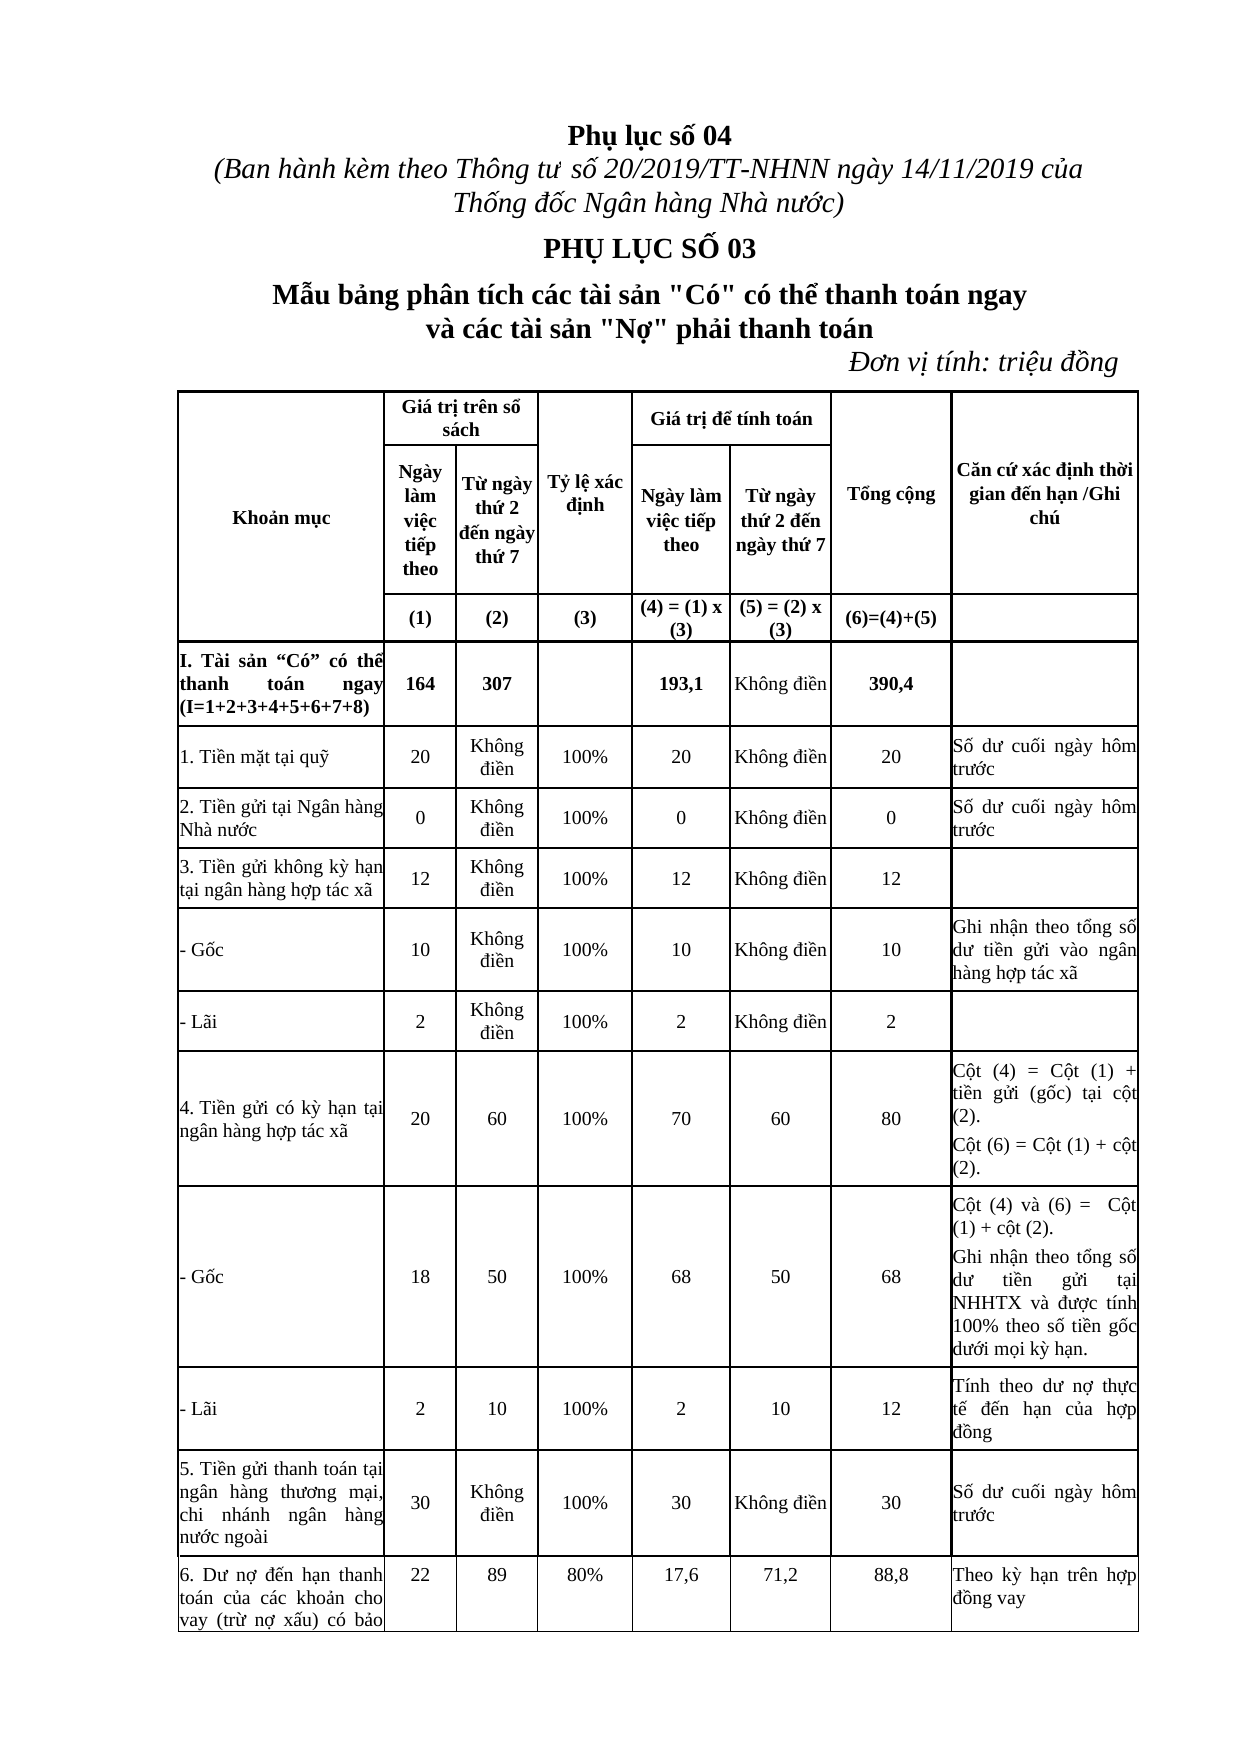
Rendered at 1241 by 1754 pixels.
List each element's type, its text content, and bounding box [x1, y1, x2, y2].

table_cell Không điền [457, 1451, 537, 1554]
table_cell 17,6 [633, 1557, 730, 1631]
table_cell - Lãi [179, 992, 383, 1050]
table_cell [179, 1556, 384, 1631]
table_cell Ngày làm việc tiếp theo [633, 446, 729, 593]
table_cell Không điền [731, 1451, 830, 1554]
table_cell Không điền [731, 789, 830, 847]
table_cell 2 [385, 992, 455, 1050]
table_cell [953, 849, 1137, 907]
table_cell Ngày làm việc tiếp theo [385, 446, 455, 593]
table_cell Không điền [731, 643, 830, 725]
table_cell 307 [457, 643, 537, 725]
table_cell 80 [832, 1052, 950, 1185]
table_cell Không điền [457, 849, 537, 907]
table_cell 12 [832, 1368, 950, 1449]
table_cell 18 [385, 1187, 455, 1366]
table_cell Số dư cuối ngày hôm trước [953, 1451, 1137, 1554]
table_cell Không điền [457, 789, 537, 847]
table_cell 88,8 [831, 1557, 951, 1631]
table_cell Không điền [731, 727, 830, 787]
table_cell 50 [457, 1187, 537, 1366]
table_cell 30 [385, 1451, 455, 1554]
table_header Căn cứ xác định thời gian đến hạn /Ghi chú [953, 393, 1137, 593]
table_cell 68 [633, 1187, 729, 1366]
table_cell 10 [832, 909, 950, 990]
table_cell 100% [539, 789, 631, 847]
table_cell 12 [832, 849, 950, 907]
table_cell 10 [731, 1368, 830, 1449]
table_cell 10 [457, 1368, 537, 1449]
table_cell 20 [385, 727, 455, 787]
table_cell 70 [633, 1052, 729, 1185]
table_cell Số dư cuối ngày hôm trước [953, 727, 1137, 787]
table_cell 100% [539, 1187, 631, 1366]
table_cell 100% [539, 1451, 631, 1554]
table_cell Không điền [457, 992, 537, 1050]
table_cell Cột (4) và (6) = Cột (1) + cột (2). Ghi nhận theo tổng số dư tiền gửi tại NHHTX và được tính 100% theo số tiền gốc dưới mọi kỳ hạn. [953, 1187, 1137, 1366]
table_cell 10 [633, 909, 729, 990]
table_cell 0 [633, 789, 729, 847]
table_header Giá trị trên sổ sách [385, 393, 537, 444]
table_cell 20 [633, 727, 729, 787]
table_cell 0 [385, 789, 455, 847]
table_cell [953, 595, 1137, 640]
table_cell 100% [539, 909, 631, 990]
table_cell 89 [457, 1557, 537, 1631]
table_cell Từ ngày thứ 2 đến ngày thứ 7 [731, 446, 830, 593]
table_cell (5) = (2) x (3) [731, 595, 830, 640]
table_cell Cột (4) = Cột (1) + tiền gửi (gốc) tại cột (2). Cột (6) = Cột (1) + cột (2). [953, 1052, 1137, 1185]
table_cell 12 [385, 849, 455, 907]
table_cell [953, 643, 1137, 725]
table_cell (3) [539, 595, 631, 640]
table_cell Tính theo dư nợ thực tế đến hạn của hợp đồng [953, 1368, 1137, 1449]
table_cell Không điền [731, 909, 830, 990]
table_cell - Gốc [179, 909, 383, 990]
table_cell 71,2 [731, 1557, 830, 1631]
table_cell 50 [731, 1187, 830, 1366]
table_cell 10 [385, 909, 455, 990]
table_cell Không điền [457, 727, 537, 787]
table_cell Không điền [731, 849, 830, 907]
table_cell 2 [633, 1368, 729, 1449]
text (Ban hành kèm theo Thông tư số 20/2019/TT-NHNN ngày 14/11/2019 của Thống đốc Ngân hàng Nhà nước) [844, 152, 1122, 219]
table_cell 164 [385, 643, 455, 725]
table_cell Số dư cuối ngày hôm trước [953, 789, 1137, 847]
table_cell Không điền [731, 992, 830, 1050]
table_cell 30 [832, 1451, 950, 1554]
table_header Tổng cộng [832, 393, 950, 593]
table_cell 193,1 [633, 643, 729, 725]
table_cell 20 [385, 1052, 455, 1185]
table_cell 2. Tiền gửi tại Ngân hàng Nhà nước [179, 789, 383, 847]
table_cell 2 [832, 992, 950, 1050]
table_cell (2) [457, 595, 537, 640]
table_cell 20 [832, 727, 950, 787]
table_header Khoản mục [179, 393, 383, 640]
table_cell 100% [539, 992, 631, 1050]
text PHỤ LỤC SỐ 03 [177, 231, 1122, 265]
table_cell 100% [539, 1052, 631, 1185]
table_cell 60 [731, 1052, 830, 1185]
table_header Giá trị để tính toán [633, 393, 830, 444]
table_header Tỷ lệ xác định [539, 393, 631, 593]
table_cell Không điền [457, 909, 537, 990]
table_cell 30 [633, 1451, 729, 1554]
table_cell [953, 992, 1137, 1050]
table_cell (4) = (1) x (3) [633, 595, 729, 640]
table_cell (6)=(4)+(5) [832, 595, 950, 640]
table_cell 390,4 [832, 643, 950, 725]
table_cell - Lãi [179, 1368, 383, 1449]
table_cell 2 [385, 1368, 455, 1449]
table_cell 100% [539, 727, 631, 787]
text và các tài sản "Nợ" phải thanh toán Đơn vị tính: triệu đồng [177, 311, 1122, 378]
table_cell 22 [385, 1557, 456, 1631]
text (Ban hành kèm theo Thông tư số 20/2019/TT-NHNN ngày 14/11/2019 của Thống đốc Ngân hàng Nhà nước) [177, 152, 452, 219]
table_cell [952, 1557, 1138, 1631]
table_cell 100% [539, 849, 631, 907]
table_cell 12 [633, 849, 729, 907]
table_cell [539, 643, 631, 725]
table_cell 4. Tiền gửi có kỳ hạn tại ngân hàng hợp tác xã [179, 1052, 383, 1185]
table_cell 0 [832, 789, 950, 847]
table_cell 68 [832, 1187, 950, 1366]
table_cell 5. Tiền gửi thanh toán tại ngân hàng thương mại, chi nhánh ngân hàng nước ngoài [179, 1451, 383, 1554]
table_cell 60 [457, 1052, 537, 1185]
table_cell Ghi nhận theo tổng số dư tiền gửi vào ngân hàng hợp tác xã [953, 909, 1137, 990]
table_cell (1) [385, 595, 455, 640]
table_cell 80% [538, 1557, 632, 1631]
table_cell Từ ngày thứ 2 đến ngày thứ 7 [457, 446, 537, 593]
text Phụ lục số 04 [177, 118, 1122, 152]
table_cell 2 [633, 992, 729, 1050]
table_cell 100% [539, 1368, 631, 1449]
table_cell I. Tài sản “Có” có thể thanh toán ngay (I=1+2+3+4+5+6+7+8) [179, 643, 383, 725]
table_cell 1. Tiền mặt tại quỹ [179, 727, 383, 787]
table_cell 3. Tiền gửi không kỳ hạn tại ngân hàng hợp tác xã [179, 849, 383, 907]
table_cell - Gốc [179, 1187, 383, 1366]
text Mẫu bảng phân tích các tài sản "Có" có thể thanh toán ngay [177, 277, 1122, 311]
